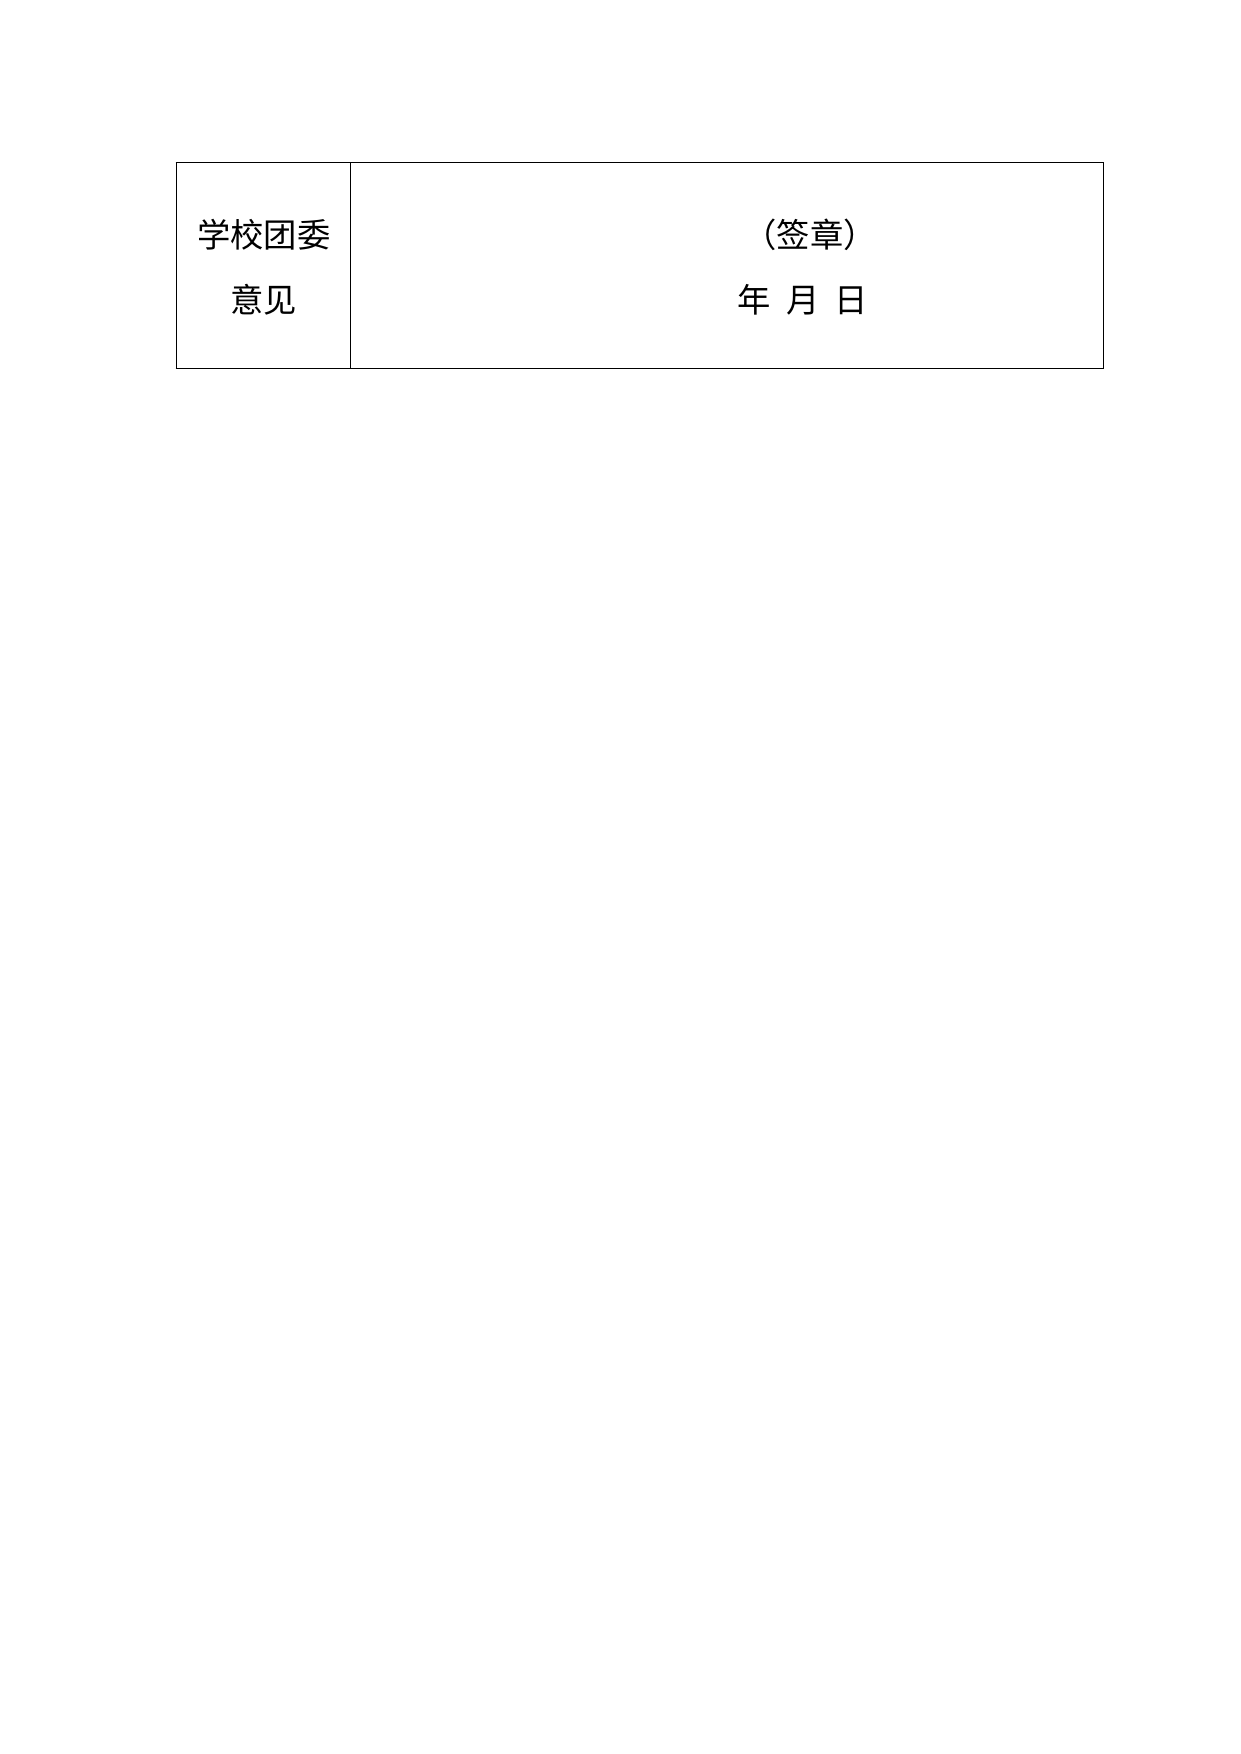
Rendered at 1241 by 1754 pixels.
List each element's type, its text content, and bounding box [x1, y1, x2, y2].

table_cell （签章） 年 月 日 [351, 163, 1103, 367]
table_cell 学校团委意见 [177, 163, 350, 367]
